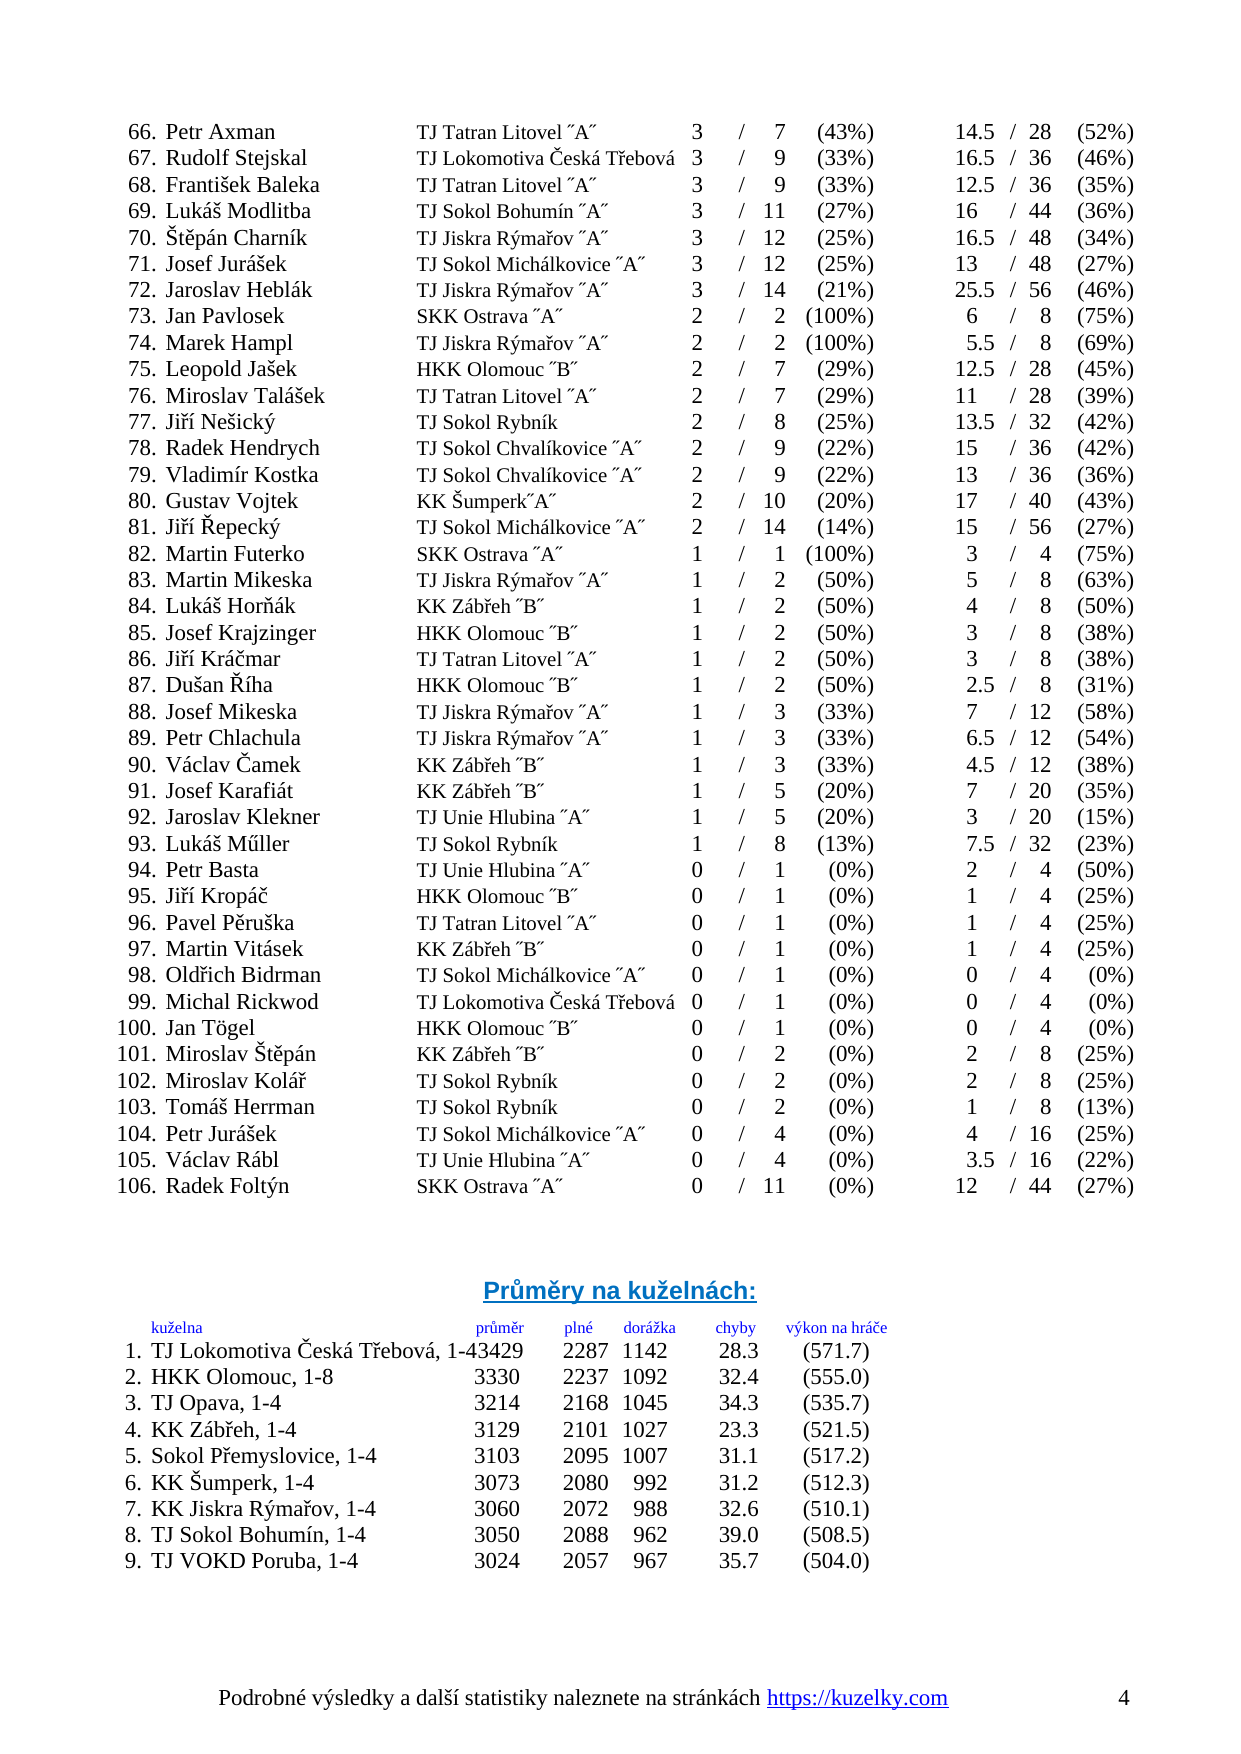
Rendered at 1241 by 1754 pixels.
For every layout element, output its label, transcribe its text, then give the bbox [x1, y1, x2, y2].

text 92. Jaroslav Klekner TJ Unie Hlubina ˝A˝ 1 / 5 (20%) 3 / 20 (15%) [106, 803, 1134, 830]
text 103. Tomáš Herrman TJ Sokol Rybník 0 / 2 (0%) 1 / 8 (13%) [106, 1093, 1134, 1119]
text 80. Gustav Vojtek KK Šumperk˝A˝ 2 / 10 (20%) 17 / 40 (43%) [106, 487, 1134, 513]
text 6. KK Šumperk, 1-4 3073 2080 992 31.2 (512.3) [106, 1468, 1134, 1495]
text 106. Radek Foltýn SKK Ostrava ˝A˝ 0 / 11 (0%) 12 / 44 (27%) [106, 1172, 1134, 1199]
text 4. KK Zábřeh, 1-4 3129 2101 1027 23.3 (521.5) [106, 1416, 1134, 1442]
text 75. Leopold Jašek HKK Olomouc ˝B˝ 2 / 7 (29%) 12.5 / 28 (45%) [106, 355, 1134, 382]
text 101. Miroslav Štěpán KK Zábřeh ˝B˝ 0 / 2 (0%) 2 / 8 (25%) [106, 1041, 1134, 1067]
text 72. Jaroslav Heblák TJ Jiskra Rýmařov ˝A˝ 3 / 14 (21%) 25.5 / 56 (46%) [106, 276, 1134, 303]
text 91. Josef Karafiát KK Zábřeh ˝B˝ 1 / 5 (20%) 7 / 20 (35%) [106, 777, 1134, 803]
text 96. Pavel Pěruška TJ Tatran Litovel ˝A˝ 0 / 1 (0%) 1 / 4 (25%) [106, 909, 1134, 935]
text 2. HKK Olomouc, 1-8 3330 2237 1092 32.4 (555.0) [106, 1363, 1134, 1389]
text kuželna průměr plné dorážka chyby výkon na hráče [106, 1318, 1134, 1337]
text 66. Petr Axman TJ Tatran Litovel ˝A˝ 3 / 7 (43%) 14.5 / 28 (52%) [106, 118, 1134, 144]
text 1. TJ Lokomotiva Česká Třebová, 1-4 3429 2287 1142 28.3 (571.7) [106, 1337, 1134, 1363]
text 77. Jiří Nešický TJ Sokol Rybník 2 / 8 (25%) 13.5 / 32 (42%) [106, 408, 1134, 434]
text 9. TJ VOKD Poruba, 1-4 3024 2057 967 35.7 (504.0) [106, 1548, 1134, 1574]
text 68. František Baleka TJ Tatran Litovel ˝A˝ 3 / 9 (33%) 12.5 / 36 (35%) [106, 171, 1134, 197]
text 85. Josef Krajzinger HKK Olomouc ˝B˝ 1 / 2 (50%) 3 / 8 (38%) [106, 619, 1134, 645]
text 70. Štěpán Charník TJ Jiskra Rýmařov ˝A˝ 3 / 12 (25%) 16.5 / 48 (34%) [106, 223, 1134, 250]
text 74. Marek Hampl TJ Jiskra Rýmařov ˝A˝ 2 / 2 (100%) 5.5 / 8 (69%) [106, 329, 1134, 355]
text 98. Oldřich Bidrman TJ Sokol Michálkovice ˝A˝ 0 / 1 (0%) 0 / 4 (0%) [106, 961, 1134, 988]
text 78. Radek Hendrych TJ Sokol Chvalíkovice ˝A˝ 2 / 9 (22%) 15 / 36 (42%) [106, 434, 1134, 461]
text 102. Miroslav Kolář TJ Sokol Rybník 0 / 2 (0%) 2 / 8 (25%) [106, 1067, 1134, 1093]
text 69. Lukáš Modlitba TJ Sokol Bohumín ˝A˝ 3 / 11 (27%) 16 / 44 (36%) [106, 197, 1134, 223]
text 94. Petr Basta TJ Unie Hlubina ˝A˝ 0 / 1 (0%) 2 / 4 (50%) [106, 856, 1134, 882]
text 90. Václav Čamek KK Zábřeh ˝B˝ 1 / 3 (33%) 4.5 / 12 (38%) [106, 751, 1134, 777]
text 104. Petr Jurášek TJ Sokol Michálkovice ˝A˝ 0 / 4 (0%) 4 / 16 (25%) [106, 1119, 1134, 1146]
text Průměry na kuželnách: [94, 1276, 1145, 1305]
text 81. Jiří Řepecký TJ Sokol Michálkovice ˝A˝ 2 / 14 (14%) 15 / 56 (27%) [106, 513, 1134, 540]
text 97. Martin Vitásek KK Zábřeh ˝B˝ 0 / 1 (0%) 1 / 4 (25%) [106, 935, 1134, 961]
text 83. Martin Mikeska TJ Jiskra Rýmařov ˝A˝ 1 / 2 (50%) 5 / 8 (63%) [106, 566, 1134, 592]
text 73. Jan Pavlosek SKK Ostrava ˝A˝ 2 / 2 (100%) 6 / 8 (75%) [106, 303, 1134, 329]
text 88. Josef Mikeska TJ Jiskra Rýmařov ˝A˝ 1 / 3 (33%) 7 / 12 (58%) [106, 698, 1134, 724]
text 105. Václav Rábl TJ Unie Hlubina ˝A˝ 0 / 4 (0%) 3.5 / 16 (22%) [106, 1146, 1134, 1172]
text 79. Vladimír Kostka TJ Sokol Chvalíkovice ˝A˝ 2 / 9 (22%) 13 / 36 (36%) [106, 461, 1134, 487]
text 89. Petr Chlachula TJ Jiskra Rýmařov ˝A˝ 1 / 3 (33%) 6.5 / 12 (54%) [106, 724, 1134, 751]
text 82. Martin Futerko SKK Ostrava ˝A˝ 1 / 1 (100%) 3 / 4 (75%) [106, 540, 1134, 566]
text 95. Jiří Kropáč HKK Olomouc ˝B˝ 0 / 1 (0%) 1 / 4 (25%) [106, 882, 1134, 909]
text 87. Dušan Říha HKK Olomouc ˝B˝ 1 / 2 (50%) 2.5 / 8 (31%) [106, 672, 1134, 698]
text 99. Michal Rickwod TJ Lokomotiva Česká Třebová 0 / 1 (0%) 0 / 4 (0%) [106, 988, 1134, 1014]
text 86. Jiří Kráčmar TJ Tatran Litovel ˝A˝ 1 / 2 (50%) 3 / 8 (38%) [106, 645, 1134, 672]
text 3. TJ Opava, 1-4 3214 2168 1045 34.3 (535.7) [106, 1389, 1134, 1416]
text 100. Jan Tögel HKK Olomouc ˝B˝ 0 / 1 (0%) 0 / 4 (0%) [106, 1014, 1134, 1041]
text 93. Lukáš Műller TJ Sokol Rybník 1 / 8 (13%) 7.5 / 32 (23%) [106, 830, 1134, 856]
text 71. Josef Jurášek TJ Sokol Michálkovice ˝A˝ 3 / 12 (25%) 13 / 48 (27%) [106, 250, 1134, 276]
text 8. TJ Sokol Bohumín, 1-4 3050 2088 962 39.0 (508.5) [106, 1521, 1134, 1548]
text 84. Lukáš Horňák KK Zábřeh ˝B˝ 1 / 2 (50%) 4 / 8 (50%) [106, 592, 1134, 619]
text 7. KK Jiskra Rýmařov, 1-4 3060 2072 988 32.6 (510.1) [106, 1495, 1134, 1521]
text 5. Sokol Přemyslovice, 1-4 3103 2095 1007 31.1 (517.2) [106, 1442, 1134, 1468]
text 76. Miroslav Talášek TJ Tatran Litovel ˝A˝ 2 / 7 (29%) 11 / 28 (39%) [106, 382, 1134, 408]
text 67. Rudolf Stejskal TJ Lokomotiva Česká Třebová 3 / 9 (33%) 16.5 / 36 (46%) [106, 144, 1134, 171]
